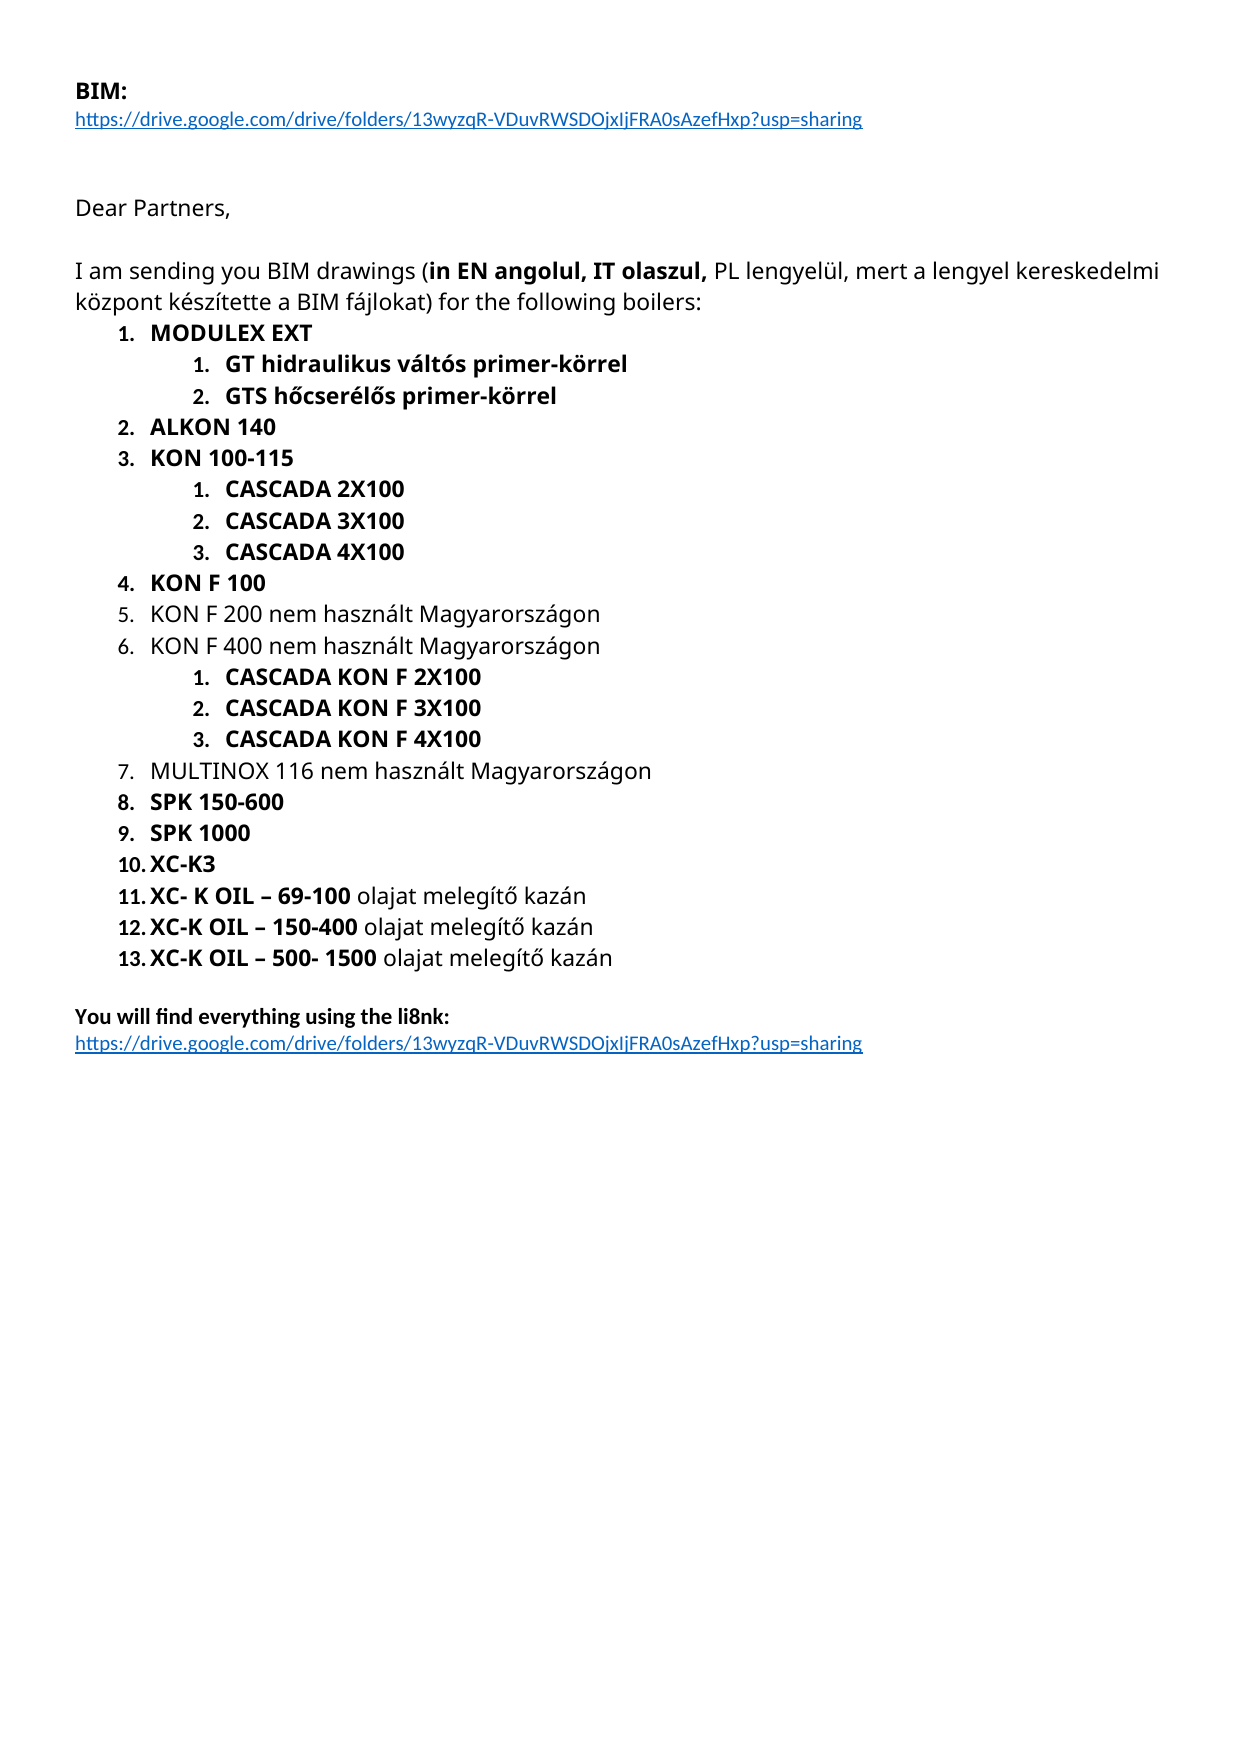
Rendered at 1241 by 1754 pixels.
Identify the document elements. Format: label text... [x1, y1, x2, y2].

list XC-K OIL – 500- 1500 olajat melegítő kazán [117, 942, 1165, 973]
list MULTINOX 116 nem használt Magyarországon [117, 754, 1165, 786]
list ALKON 140 [117, 411, 1165, 442]
text BIM: https://drive.google.com/drive/folders/13wyzqR-VDuvRWSDOjxIjFRA0sAzefHxp?usp=sharing [75, 75, 1165, 132]
list XC- K OIL – 69-100 olajat melegítő kazán [117, 879, 1165, 911]
list CASCADA 4X100 [192, 536, 1165, 567]
list GTS hőcserélős primer-körrel [192, 379, 1165, 411]
list XC-K3 [117, 848, 1165, 879]
list CASCADA KON F 4X100 [192, 723, 1165, 754]
list KON F 200 nem használt Magyarországon [117, 598, 1165, 629]
list CASCADA 2X100 [192, 473, 1165, 504]
text Dear Partners, [75, 161, 1165, 223]
list MODULEX EXT [117, 317, 1165, 348]
list XC-K OIL – 150-400 olajat melegítő kazán [117, 911, 1165, 942]
list CASCADA KON F 3X100 [192, 692, 1165, 723]
list GT hidraulikus váltós primer-körrel [192, 348, 1165, 379]
list CASCADA KON F 2X100 [192, 661, 1165, 692]
list KON F 400 nem használt Magyarországon [117, 629, 1165, 661]
list SPK 1000 [117, 817, 1165, 848]
list CASCADA 3X100 [192, 504, 1165, 536]
text I am sending you BIM drawings (in EN angolul, IT olaszul, PL lengyelül, mert a lengyel kereskedelmi központ készítette a BIM fájlokat) for the following boilers: [75, 254, 1165, 317]
text You will find everything using the li8nk: https://drive.google.com/drive/folders/13wyzqR-VDuvRWSDOjxIjFRA0sAzefHxp?usp=sharing [75, 1002, 1165, 1056]
list SPK 150-600 [117, 786, 1165, 817]
list KON 100-115 [117, 442, 1165, 473]
list KON F 100 [117, 567, 1165, 598]
